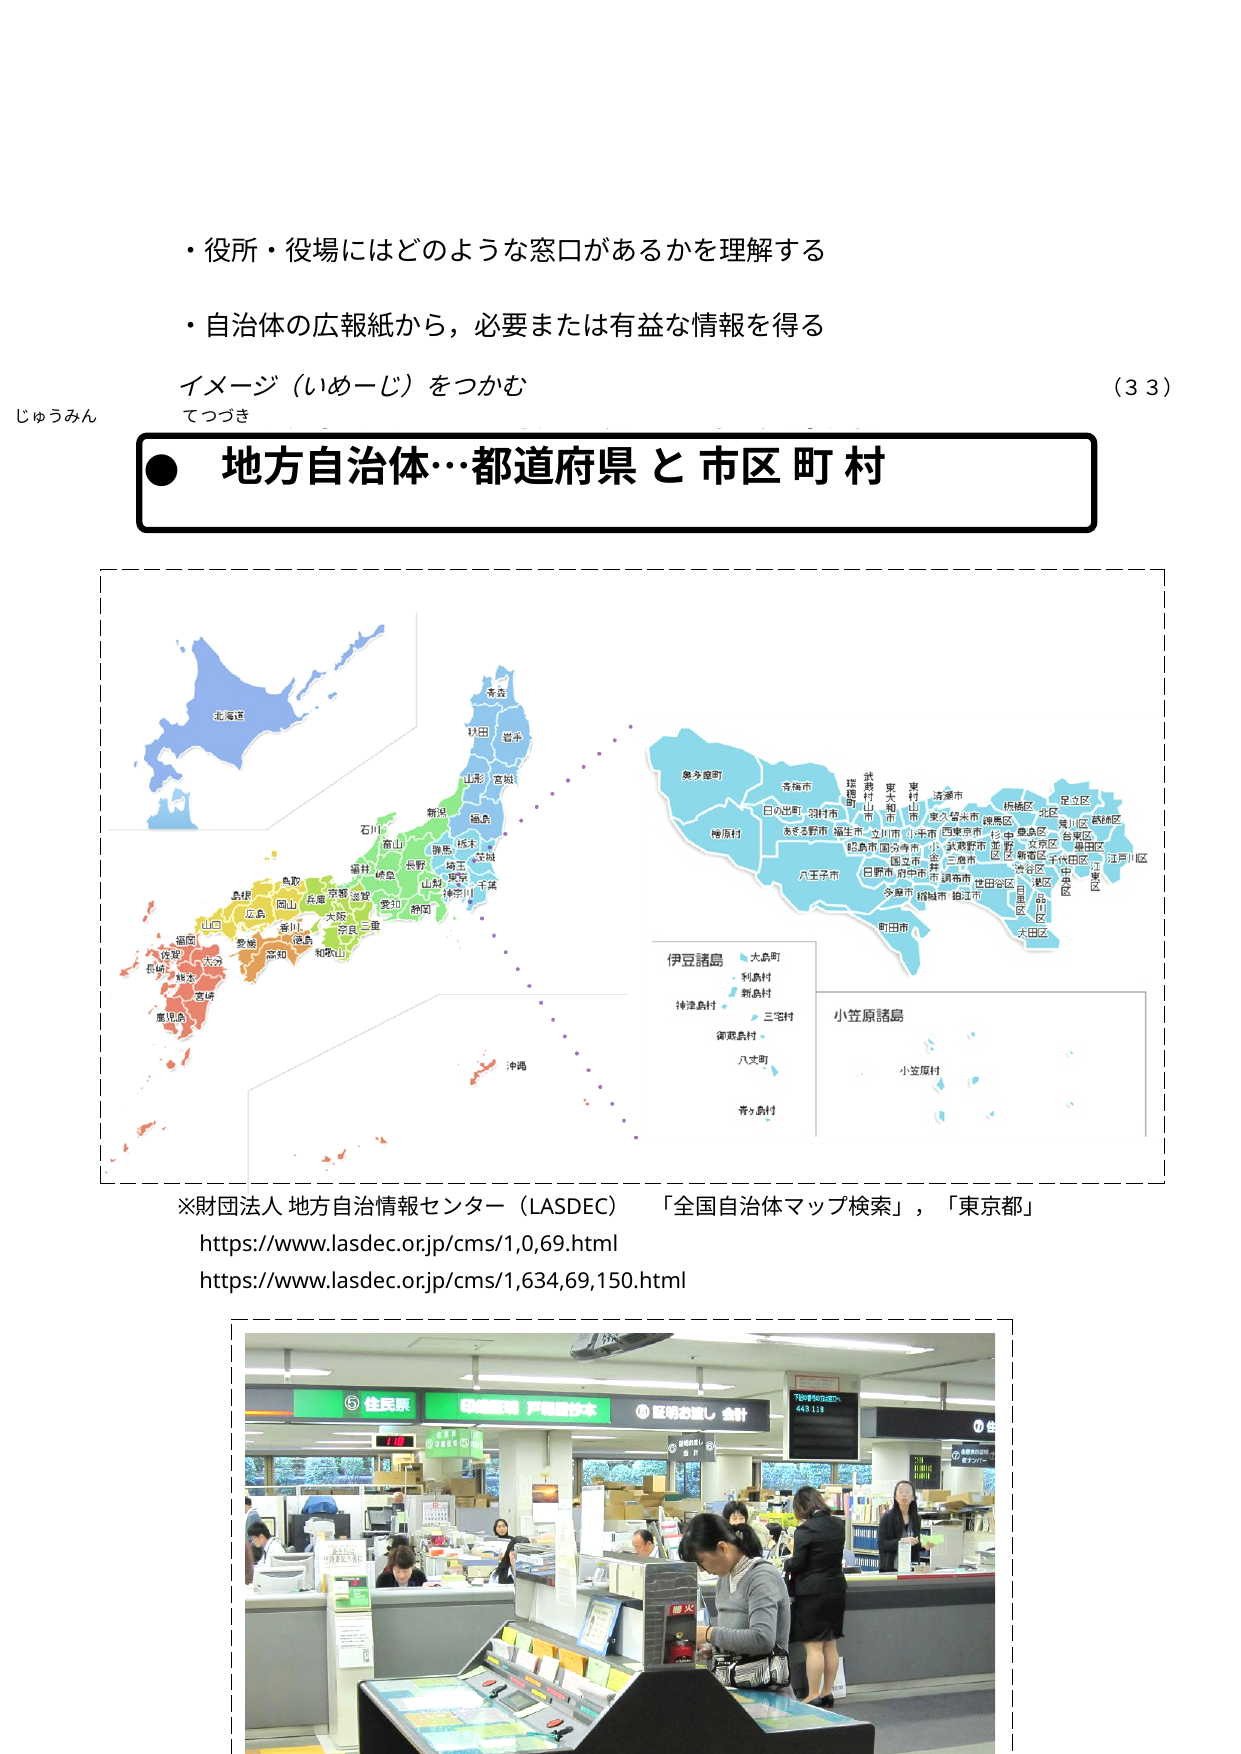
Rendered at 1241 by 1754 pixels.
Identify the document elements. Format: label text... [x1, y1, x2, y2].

text ・自治体の広報紙から，必要または有益な情報を得る [177, 286, 1063, 361]
text ※財団法人 地方自治情報センター（LASDEC） 「全国自治体マップ検索」，「東京都」 https://www.lasdec.or.jp/cms/1,0,69.html https://www.lasdec.or.jp/cms/1,634,69,150.html [177, 1186, 1063, 1299]
picture [98, 600, 1157, 1205]
text ・役所・役場にはどのような窓口があるかを理解する [177, 211, 1063, 286]
